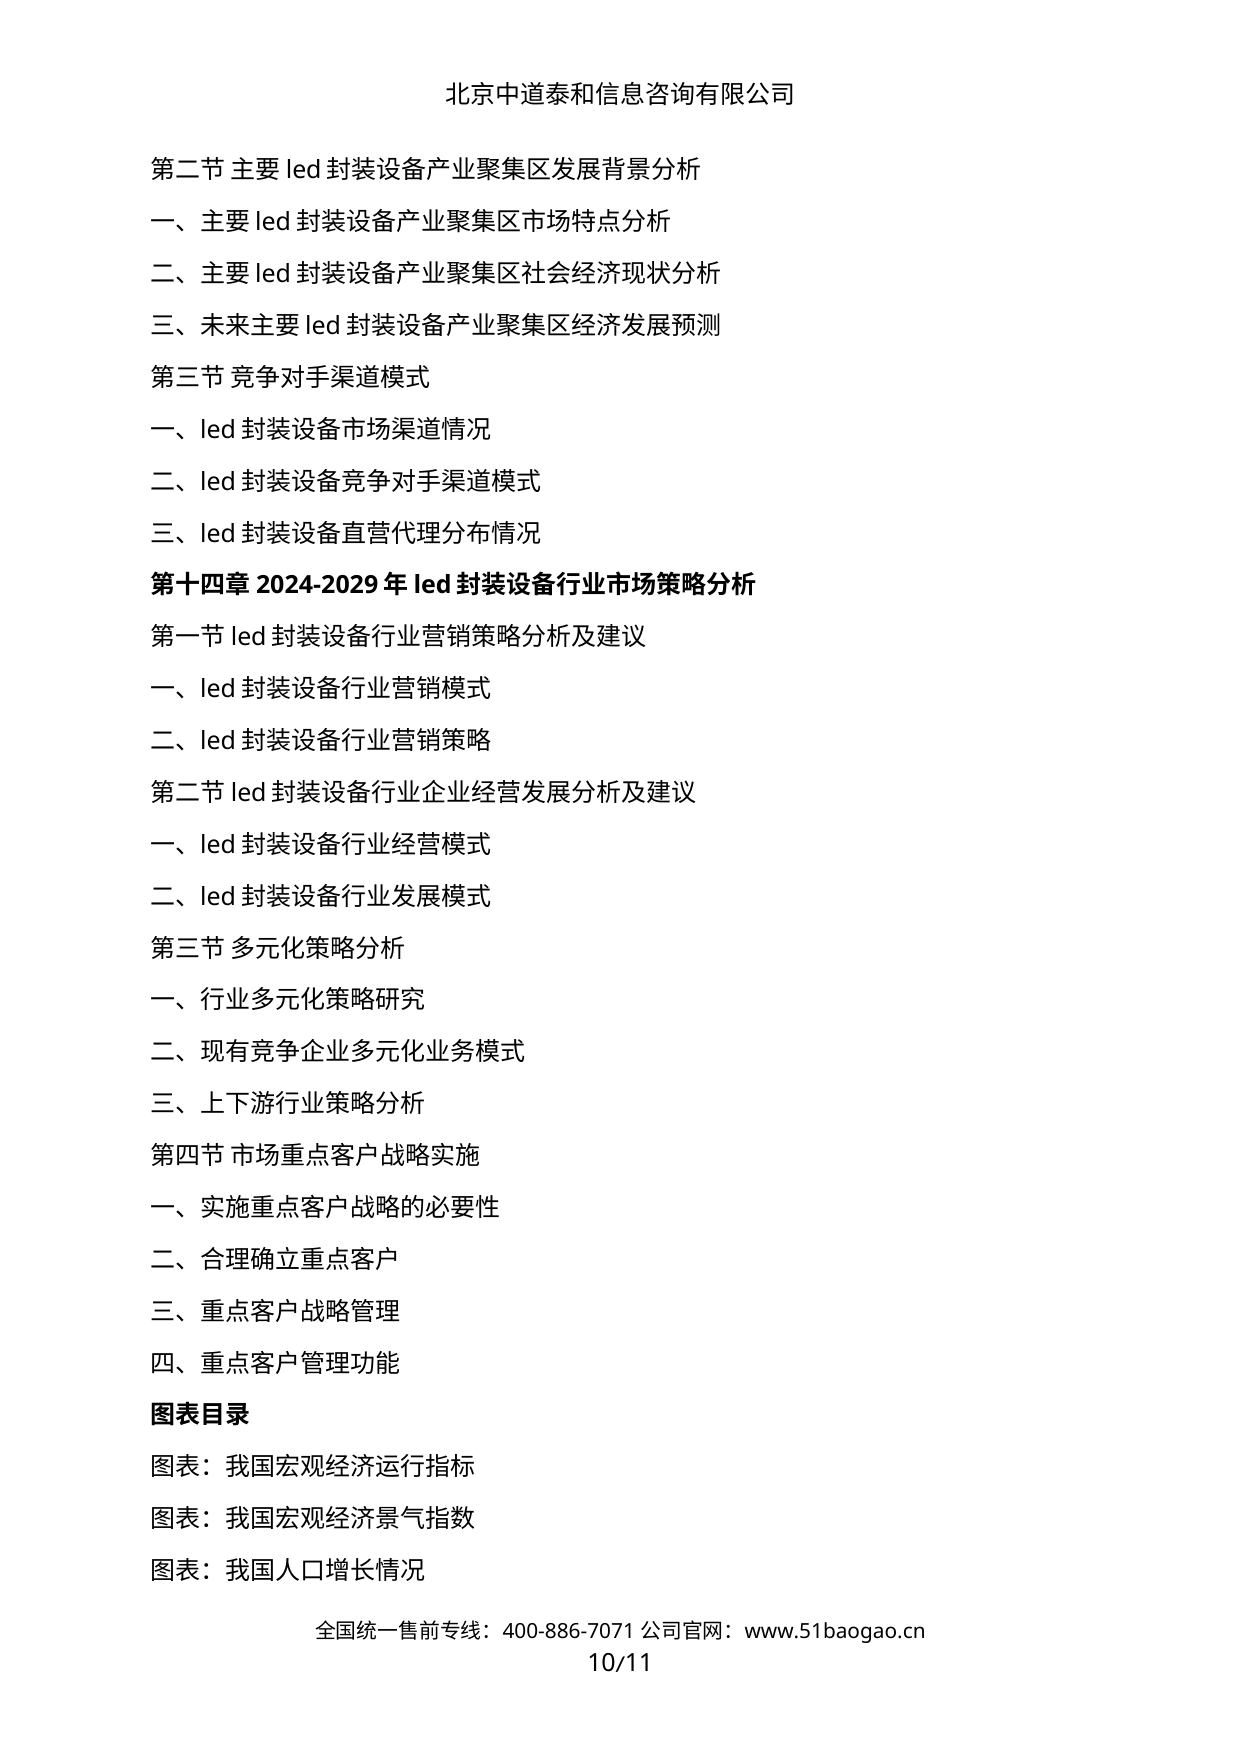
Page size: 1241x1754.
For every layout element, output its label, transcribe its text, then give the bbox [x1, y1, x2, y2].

text 二、合理确立重点客户 [150, 1239, 1090, 1276]
text 第一节 led封装设备行业营销策略分析及建议 [150, 617, 1090, 653]
text 一、led封装设备行业营销模式 [150, 669, 1090, 705]
text 图表：我国宏观经济景气指数 [150, 1499, 1090, 1535]
text 第四节 市场重点客户战略实施 [150, 1136, 1090, 1172]
text 第三节 多元化策略分析 [150, 928, 1090, 964]
text 三、未来主要led封装设备产业聚集区经济发展预测 [150, 306, 1090, 342]
text 图表：我国宏观经济运行指标 [150, 1447, 1090, 1483]
text 图表目录 [150, 1395, 1090, 1431]
text 图表：我国人口增长情况 [150, 1551, 1090, 1587]
text 四、重点客户管理功能 [150, 1343, 1090, 1379]
text 二、led封装设备竞争对手渠道模式 [150, 461, 1090, 497]
text 一、实施重点客户战略的必要性 [150, 1187, 1090, 1224]
text 一、led封装设备市场渠道情况 [150, 409, 1090, 446]
text 三、上下游行业策略分析 [150, 1084, 1090, 1120]
text 二、主要led封装设备产业聚集区社会经济现状分析 [150, 254, 1090, 290]
text 二、现有竞争企业多元化业务模式 [150, 1032, 1090, 1068]
text 二、led封装设备行业发展模式 [150, 876, 1090, 912]
text 第三节 竞争对手渠道模式 [150, 357, 1090, 394]
text 三、重点客户战略管理 [150, 1291, 1090, 1327]
text 一、行业多元化策略研究 [150, 980, 1090, 1016]
text 一、主要led封装设备产业聚集区市场特点分析 [150, 202, 1090, 238]
text 三、led封装设备直营代理分布情况 [150, 513, 1090, 549]
text 一、led封装设备行业经营模式 [150, 824, 1090, 861]
text 第二节 主要led封装设备产业聚集区发展背景分析 [150, 150, 1090, 186]
text 二、led封装设备行业营销策略 [150, 721, 1090, 757]
text 第十四章 2024-2029年led封装设备行业市场策略分析 [150, 565, 1090, 601]
text 第二节 led封装设备行业企业经营发展分析及建议 [150, 772, 1090, 809]
